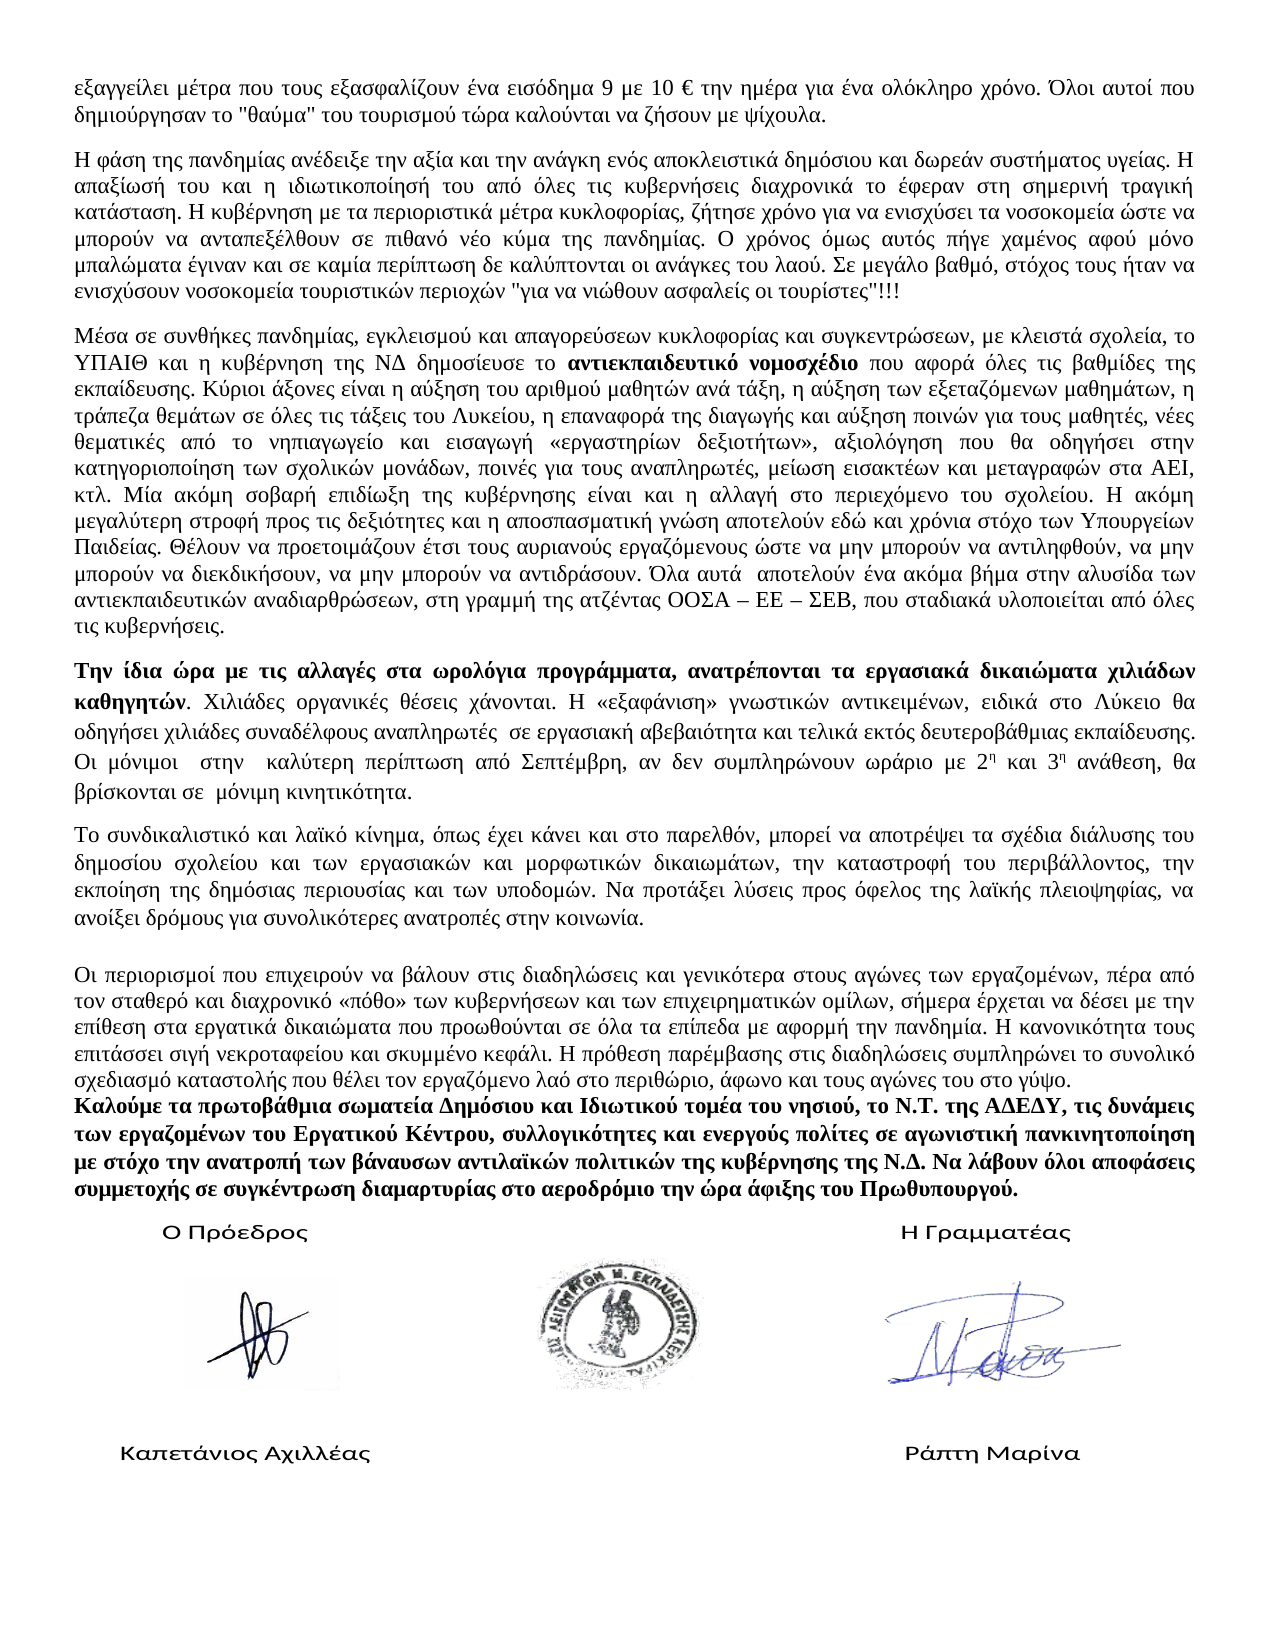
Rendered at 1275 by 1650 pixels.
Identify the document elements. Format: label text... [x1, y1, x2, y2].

text Μέσα σε συνθήκες πανδημίας, εγκλεισμού και απαγορεύσεων κυκλοφορίας και συγκεντρώσεων, με κλειστά σχολεία, το ΥΠΑΙΘ και η κυβέρνηση της ΝΔ δημοσίευσε το αντιεκπαιδευτικό νομοσχέδιο που αφορά όλες τις βαθμίδες της εκπαίδευσης. Κύριοι άξονες είναι η αύξηση του αριθμού μαθητών ανά τάξη, η αύξηση των εξεταζόμενων μαθημάτων, η τράπεζα θεμάτων σε όλες τις τάξεις του Λυκείου, η επαναφορά της διαγωγής και αύξηση ποινών για τους μαθητές, νέες θεματικές από το νηπιαγωγείο και εισαγωγή «εργαστηρίων δεξιοτήτων», αξιολόγηση που θα οδηγήσει στην κατηγοριοποίηση των σχολικών μονάδων, ποινές για τους αναπληρωτές, μείωση εισακτέων και μεταγραφών στα ΑΕΙ, κτλ. Μία ακόμη σοβαρή επιδίωξη της κυβέρνησης είναι και η αλλαγή στο περιεχόμενο του σχολείου. Η ακόμη μεγαλύτερη στροφή προς τις δεξιότητες και η αποσπασματική γνώση αποτελούν εδώ και χρόνια στόχο των Υπουργείων Παιδείας. Θέλουν να προετοιμάζουν έτσι τους αυριανούς εργαζόμενους ώστε να μην μπορούν να αντιληφθούν, να μην μπορούν να διεκδικήσουν, να μην μπορούν να αντιδράσουν. Όλα αυτά αποτελούν ένα ακόμα βήμα στην αλυσίδα των αντιεκπαιδευτικών αναδιαρθρώσεων, στη γραμμή της ατζέντας ΟΟΣΑ – ΕΕ – ΣΕΒ, που σταδιακά υλοποιείται από όλες τις κυβερνήσεις. [74, 323, 1196, 639]
text Την ίδια ώρα με τις αλλαγές στα ωρολόγια προγράμματα, ανατρέπονται τα εργασιακά δικαιώματα χιλιάδων καθηγητών. Χιλιάδες οργανικές θέσεις χάνονται. Η «εξαφάνιση» γνωστικών αντικειμένων, ειδικά στο Λύκειο θα οδηγήσει χιλιάδες συναδέλφους αναπληρωτές σε εργασιακή αβεβαιότητα και τελικά εκτός δευτεροβάθμιας εκπαίδευσης. Οι μόνιμοι στην καλύτερη περίπτωση από Σεπτέμβρη, αν δεν συμπληρώνουν ωράριο με 2η και 3η ανάθεση, θα βρίσκονται σε μόνιμη κινητικότητα. [74, 658, 1196, 805]
text Το συνδικαλιστικό και λαϊκό κίνημα, όπως έχει κάνει και στο παρελθόν, μπορεί να αποτρέψει τα σχέδια διάλυσης του δημοσίου σχολείου και των εργασιακών και μορφωτικών δικαιωμάτων, την καταστροφή του περιβάλλοντος, την εκποίηση της δημόσιας περιουσίας και των υποδομών. Να προτάξει λύσεις προς όφελος της λαϊκής πλειοψηφίας, να ανοίξει δρόμους για συνολικότερες ανατροπές στην κοινωνία. [74, 821, 1196, 930]
text Οι περιορισμοί που επιχειρούν να βάλουν στις διαδηλώσεις και γενικότερα στους αγώνες των εργαζομένων, πέρα από τον σταθερό και διαχρονικό «πόθο» των κυβερνήσεων και των επιχειρηματικών ομίλων, σήμερα έρχεται να δέσει με την επίθεση στα εργατικά δικαιώματα που προωθούνται σε όλα τα επίπεδα με αφορμή την πανδημία. Η κανονικότητα τους επιτάσσει σιγή νεκροταφείου και σκυμμένο κεφάλι. Η πρόθεση παρέμβασης στις διαδηλώσεις συμπληρώνει το συνολικό σχεδιασμό καταστολής που θέλει τον εργαζόμενο λαό στο περιθώριο, άφωνο και τους αγώνες του στο γύψο. [74, 961, 1196, 1092]
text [74, 74, 1196, 128]
text Η φάση της πανδημίας ανέδειξε την αξία και την ανάγκη ενός αποκλειστικά δημόσιου και δωρεάν συστήματος υγείας. Η απαξίωσή του και η ιδιωτικοποίησή του από όλες τις κυβερνήσεις διαχρονικά το έφεραν στη σημερινή τραγική κατάσταση. Η κυβέρνηση με τα περιοριστικά μέτρα κυκλοφορίας, ζήτησε χρόνο για να ενισχύσει τα νοσοκομεία ώστε να μπορούν να ανταπεξέλθουν σε πιθανό νέο κύμα της πανδημίας. Ο χρόνος όμως αυτός πήγε χαμένος αφού μόνο μπαλώματα έγιναν και σε καμία περίπτωση δε καλύπτονται οι ανάγκες του λαού. Σε μεγάλο βαθμό, στόχος τους ήταν να ενισχύσουν νοσοκομεία τουριστικών περιοχών "για να νιώθουν ασφαλείς οι τουρίστες"!!! [74, 146, 1196, 304]
text Καλούμε τα πρωτοβάθμια σωματεία Δημόσιου και Ιδιωτικού τομέα του νησιού, το Ν.Τ. της ΑΔΕΔΥ, τις δυνάμεις των εργαζομένων του Εργατικού Κέντρου, συλλογικότητες και ενεργούς πολίτες σε αγωνιστική πανκινητοποίηση με στόχο την ανατροπή των βάναυσων αντιλαϊκών πολιτικών της κυβέρνησης της Ν.Δ. Να λάβουν όλοι αποφάσεις συμμετοχής σε συγκέντρωση διαμαρτυρίας στο αεροδρόμιο την ώρα άφιξης του Πρωθυπουργού. [74, 1092, 1196, 1202]
